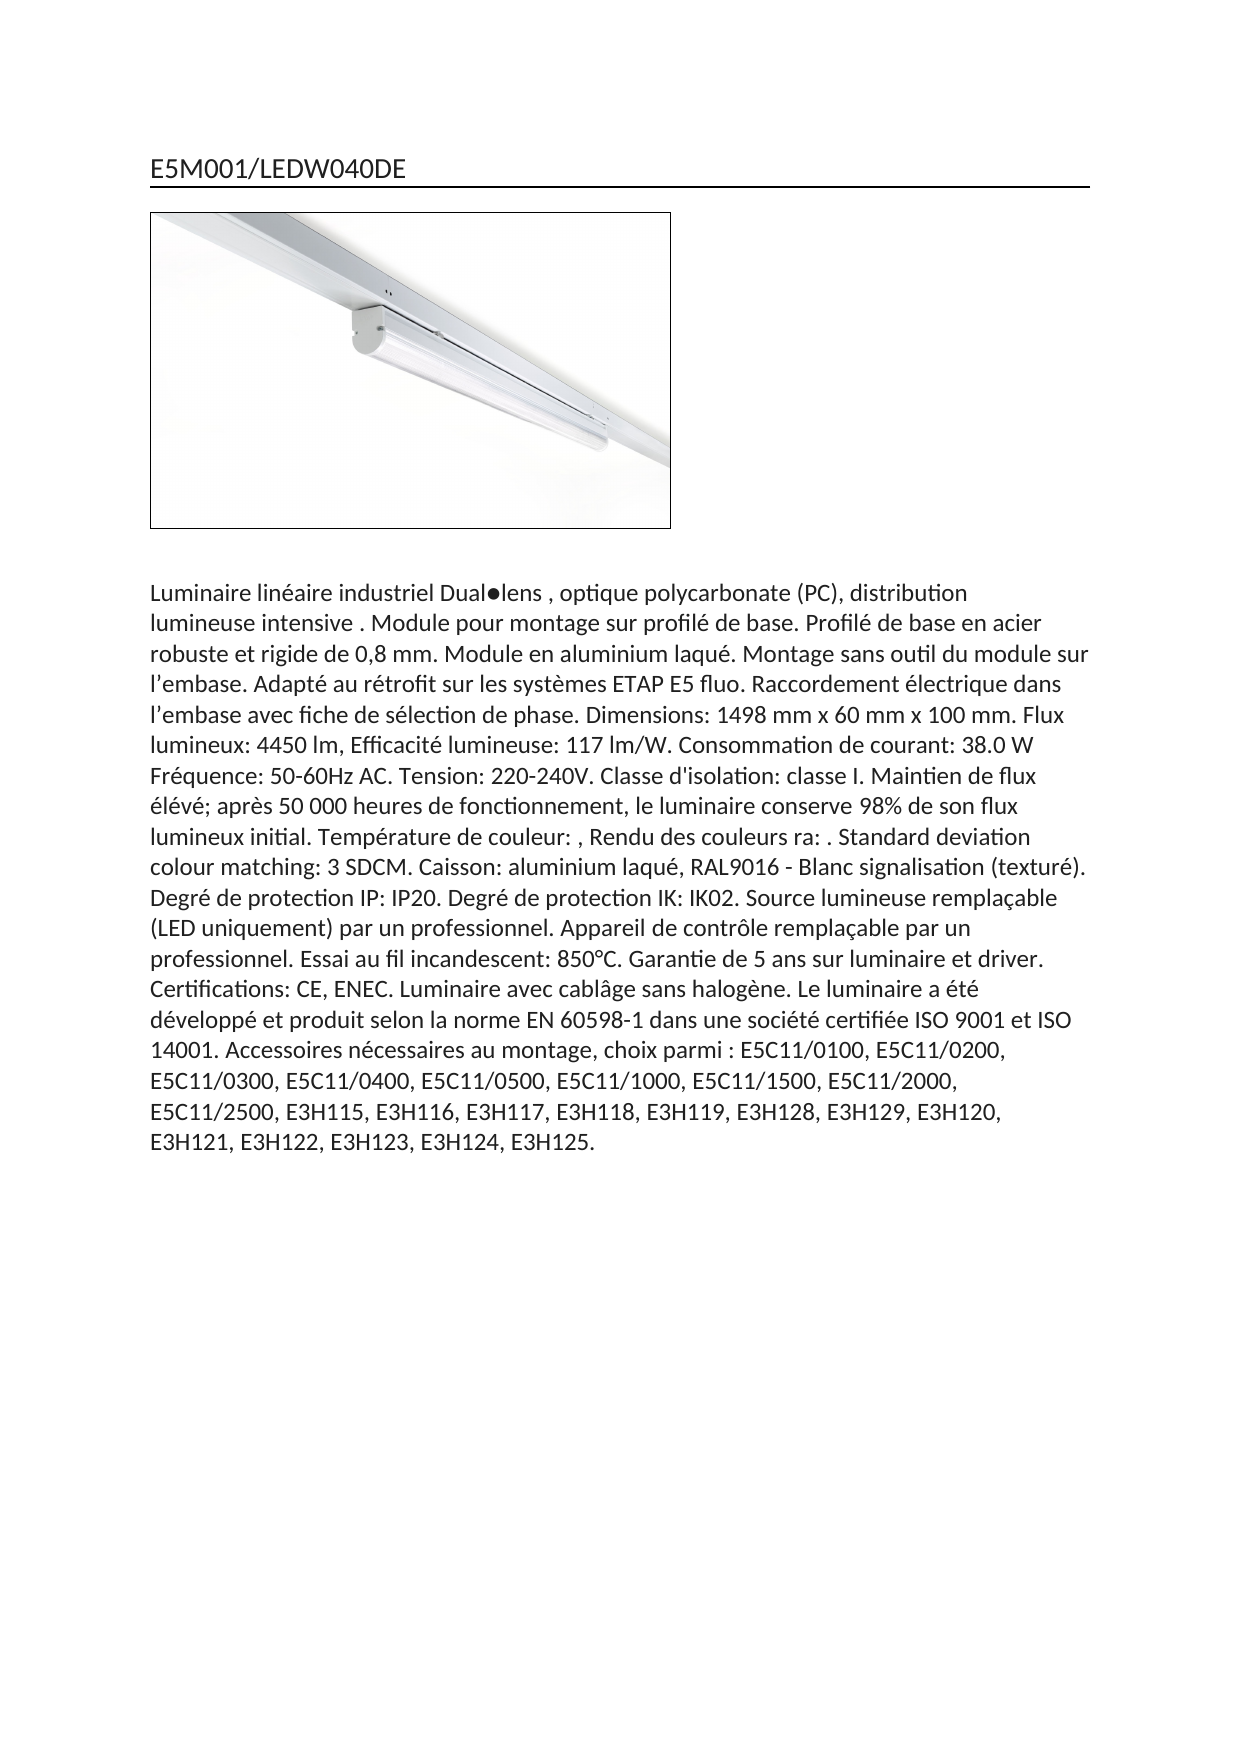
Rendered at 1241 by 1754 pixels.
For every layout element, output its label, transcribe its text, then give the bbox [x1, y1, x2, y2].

text E5M001/LEDW040DE [150, 150, 1090, 186]
text Luminaire linéaire industriel Dual●lens , optique polycarbonate (PC), distribution lumineuse intensive . Module pour montage sur profilé de base. Profilé de base en acier robuste et rigide de 0,8 mm. Module en aluminium laqué. Montage sans outil du module sur l’embase. Adapté au rétrofit sur les systèmes ETAP E5 fluo. Raccordement électrique dans l’embase avec fiche de sélection de phase. Dimensions: 1498 mm x 60 mm x 100 mm. Flux lumineux: 4450 lm, Efficacité lumineuse: 117 lm/W. Consommation de courant: 38.0 W Fréquence: 50-60Hz AC. Tension: 220-240V. Classe d'isolation: classe I. Maintien de flux élévé; après 50 000 heures de fonctionnement, le luminaire conserve 98% de son flux lumineux initial. Température de couleur: , Rendu des couleurs ra: . Standard deviation colour matching: 3 SDCM. Caisson: aluminium laqué, RAL9016 - Blanc signalisation (texturé). Degré de protection IP: IP20. Degré de protection IK: IK02. Source lumineuse remplaçable (LED uniquement) par un professionnel. Appareil de contrôle remplaçable par un professionnel. Essai au fil incandescent: 850°C. Garantie de 5 ans sur luminaire et driver. Certifications: CE, ENEC. Luminaire avec cablâge sans halogène. Le luminaire a été développé et produit selon la norme EN 60598-1 dans une société certifiée ISO 9001 et ISO 14001. Accessoires nécessaires au montage, choix parmi : E5C11/0100, E5C11/0200, E5C11/0300, E5C11/0400, E5C11/0500, E5C11/1000, E5C11/1500, E5C11/2000, E5C11/2500, E3H115, E3H116, E3H117, E3H118, E3H119, E3H128, E3H129, E3H120, E3H121, E3H122, E3H123, E3H124, E3H125. [150, 577, 1090, 1157]
picture [151, 213, 670, 528]
